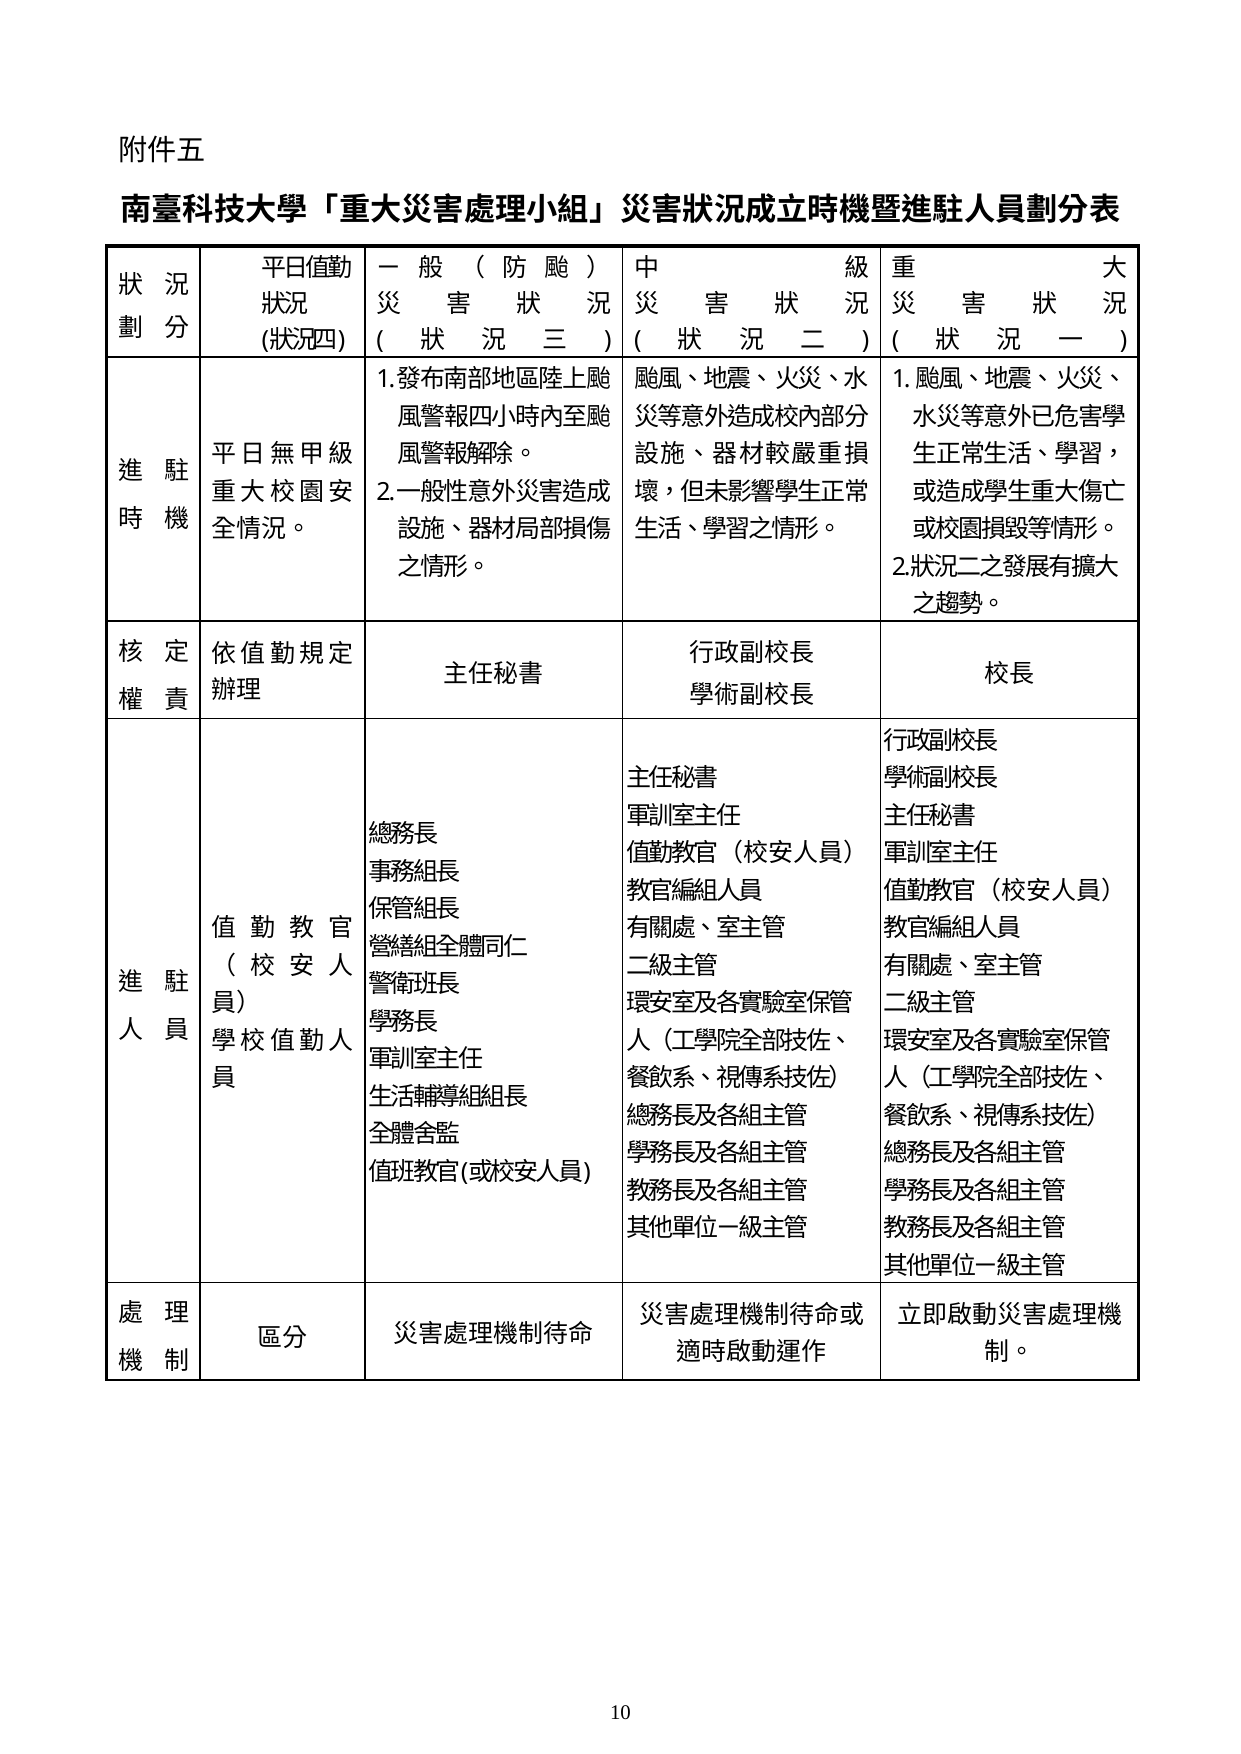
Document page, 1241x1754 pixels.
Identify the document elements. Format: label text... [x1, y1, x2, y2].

table_cell 核定權責 [108, 622, 199, 718]
table_header 狀況 劃分 [108, 248, 199, 356]
table_cell 災害處理機制待命或適時啟動運作 [623, 1283, 880, 1379]
table_cell 校長 [881, 622, 1137, 718]
table_cell 主任秘書 軍訓室主任 值勤教官（校安人員） 教官編組人員 有關處、室主管 二級主管 環安室及各實驗室保管人（工學院全部技佐、餐飲系、視傳系技佐） 總務長及各組主管 學務長及各組主管 教務長及各組主管 其他單位ㄧ級主管 [623, 719, 880, 1282]
table_cell 主任秘書 [366, 622, 622, 718]
table_cell 處理機制 [108, 1283, 199, 1379]
table_cell 1.發布南部地區陸上颱風警報四小時內至颱風警報解除。 2.一般性意外災害造成設施、器材局部損傷之情形。 [366, 358, 622, 620]
table_cell 立即啟動災害處理機制。 [881, 1283, 1137, 1379]
table_cell 依值勤規定辦理 [201, 622, 364, 718]
table_cell 災害處理機制待命 [366, 1283, 622, 1379]
table_cell 區分 [201, 1283, 364, 1379]
table_header 平日值勤 狀況 (狀況四) [201, 248, 364, 356]
table_cell 進駐 時機 [108, 358, 199, 620]
table_cell 總務長 事務組長 保管組長 營繕組全體同仁 警衛班長 學務長 軍訓室主任 生活輔導組組長 全體舍監 值班教官(或校安人員) [366, 719, 622, 1282]
table_header 中級 災害狀況 (狀況二) [623, 248, 880, 356]
table_cell 進駐 人員 [108, 719, 199, 1282]
table_cell 行政副校長 學術副校長 [623, 622, 880, 718]
text 南臺科技大學「重大災害處理小組」災害狀況成立時機暨進駐人員劃分表 [118, 169, 1122, 244]
table_header ㄧ般（防颱） 災害狀況 (狀況三) [366, 248, 622, 356]
table_cell 行政副校長 學術副校長 主任秘書 軍訓室主任 值勤教官（校安人員） 教官編組人員 有關處、室主管 二級主管 環安室及各實驗室保管人（工學院全部技佐、餐飲系、視傳系技佐） 總務長及各組主管 學務長及各組主管 教務長及各組主管 其他單位ㄧ級主管 [881, 719, 1137, 1282]
table_cell 1. 颱風、地震、火災、水災等意外已危害學生正常生活、學習，或造成學生重大傷亡或校園損毀等情形。 2.狀況二之發展有擴大之趨勢。 [881, 358, 1137, 620]
table_header 重大 災害狀況 (狀況一) [881, 248, 1137, 356]
table_cell 平日無甲級重大校園安全情況。 [201, 358, 364, 620]
table_cell 颱風、地震、火災、水災等意外造成校內部分設施、器材較嚴重損壞，但未影響學生正常生活、學習之情形。 [623, 358, 880, 620]
table_cell 值勤教官（校安人員） 學校值勤人員 [201, 719, 364, 1282]
text 附件五 [118, 127, 1122, 169]
